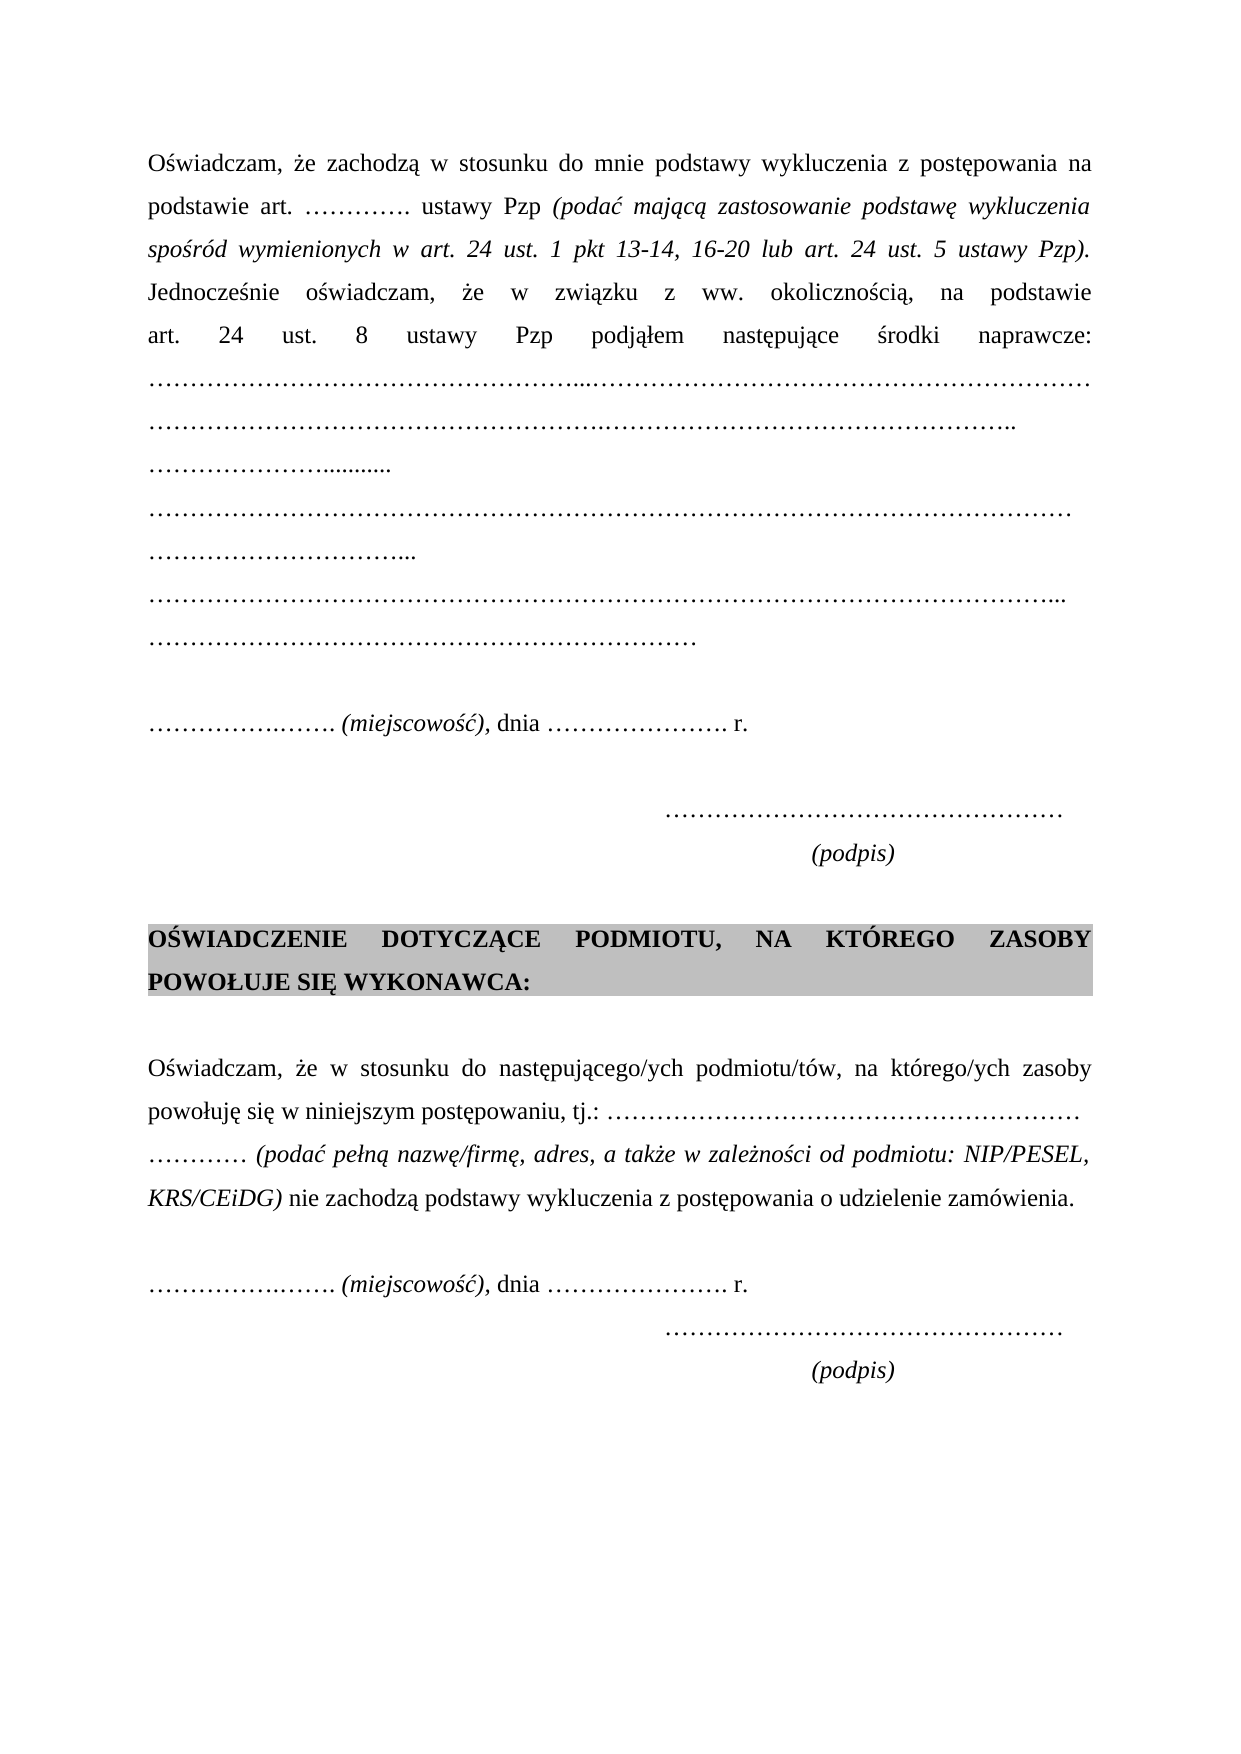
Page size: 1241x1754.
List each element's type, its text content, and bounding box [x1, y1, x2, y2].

text Oświadczam, że w stosunku do następującego/ych podmiotu/tów, na którego/ych zasoby powołuję się w niniejszym postępowaniu, tj.: …………………………………………………………… (podać pełną nazwę/firmę, adres, a także w zależności od podmiotu: NIP/PESEL, KRS/CEiDG) nie zachodzą podstawy wykluczenia z postępowania o udzielenie zamówienia. [148, 1053, 1093, 1211]
text OŚWIADCZENIE DOTYCZĄCE PODMIOTU, NA KTÓREGO ZASOBY POWOŁUJE SIĘ WYKONAWCA: [148, 924, 1093, 996]
text …………….……. (miejscowość), dnia …………………. r. [148, 1269, 1093, 1298]
text (podpis) [738, 1355, 1093, 1384]
text ………………………………………… [148, 794, 1093, 823]
text ……………………………………………….…………………………………………..…………………...........……………………………………………………………………………………………………………………………...………………………………………………………………………………………………...………………………………………………………… [148, 406, 1093, 651]
text ………………………………………… [148, 1312, 1093, 1341]
text …………….……. (miejscowość), dnia …………………. r. [148, 708, 1093, 737]
text (podpis) [738, 838, 1093, 866]
text Oświadczam, że zachodzą w stosunku do mnie podstawy wykluczenia z postępowania na podstawie art. …………. ustawy Pzp (podać mającą zastosowanie podstawę wykluczenia spośród wymienionych w art. 24 ust. 1 pkt 13-14, 16-20 lub art. 24 ust. 5 ustawy Pzp). Jednocześnie oświadczam, że w związku z ww. okolicznością, na podstawie art. 24 ust. 8 ustawy Pzp podjąłem następujące środki naprawcze: ……………………………………………...…………………………………………………… [148, 148, 1093, 392]
